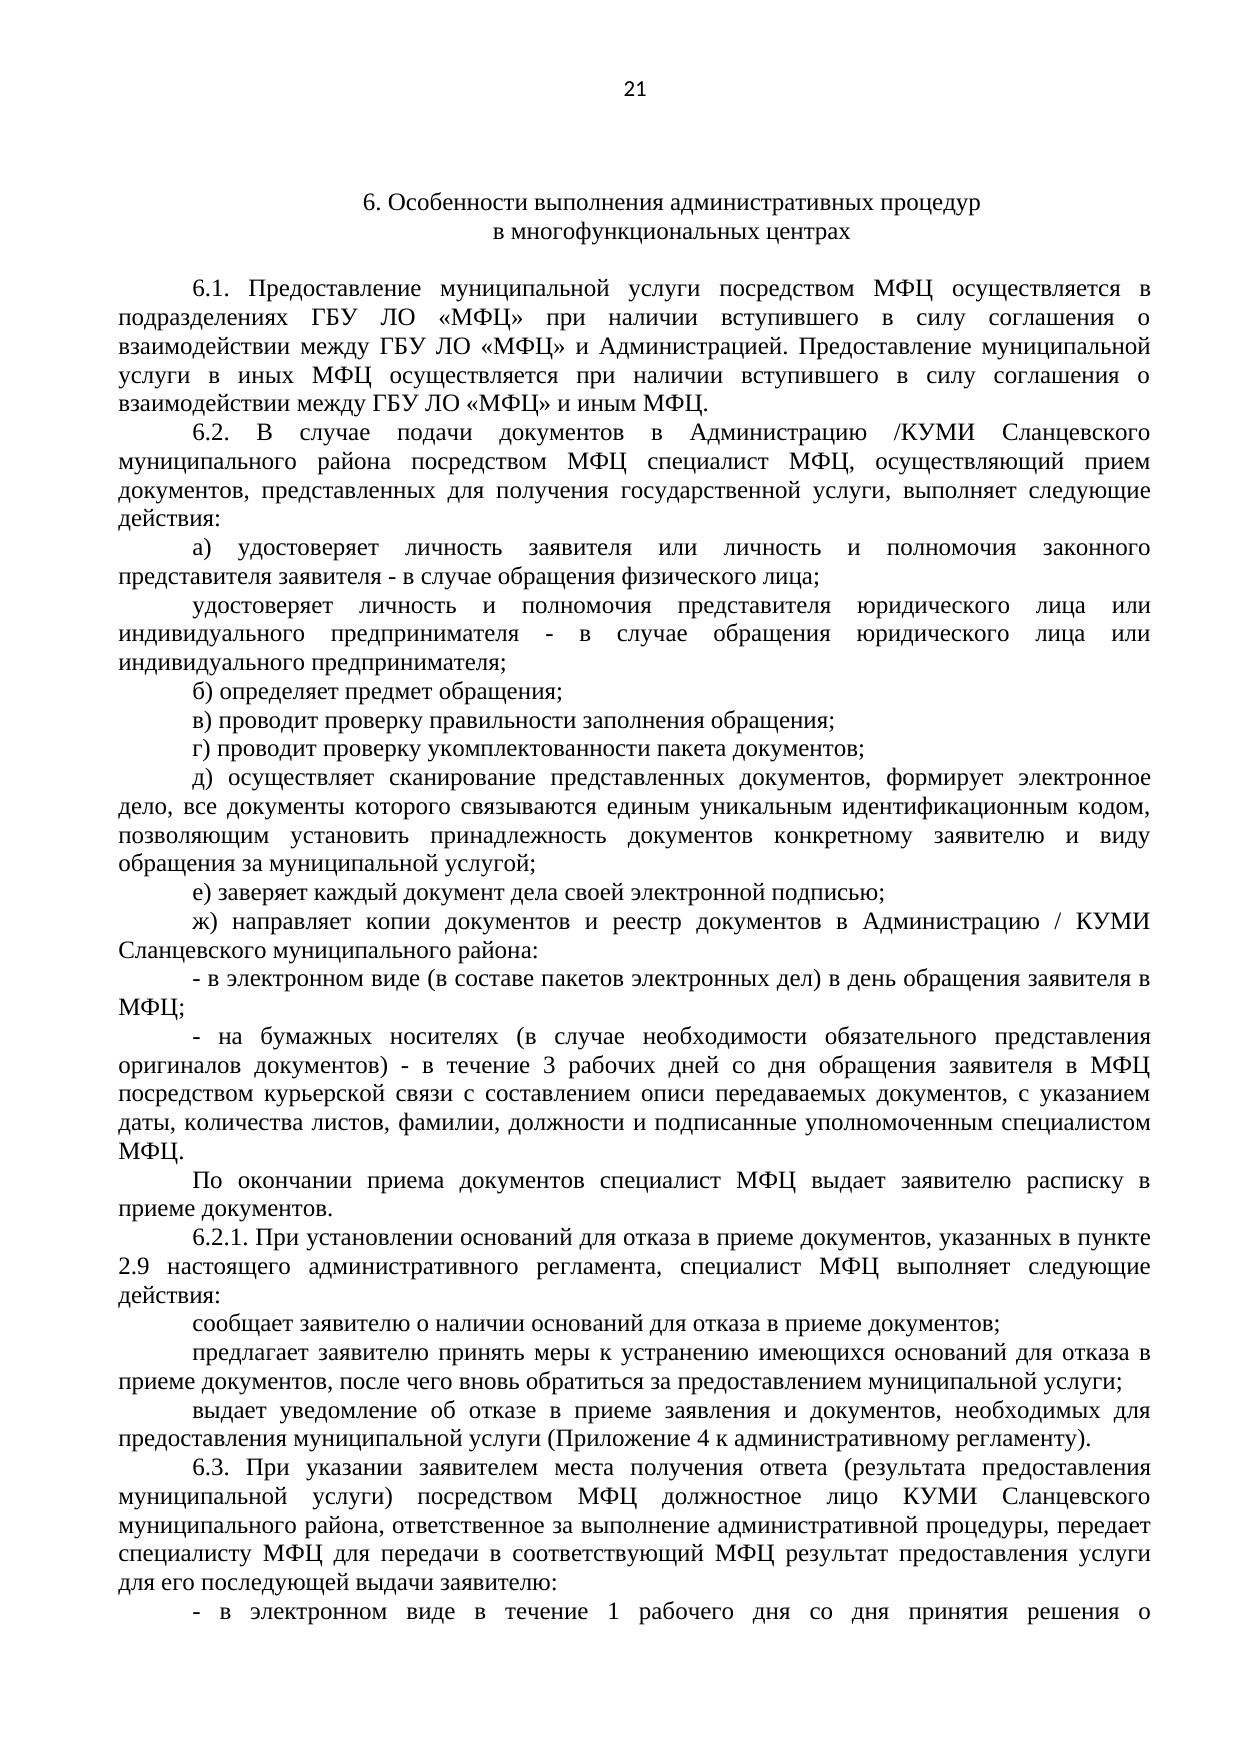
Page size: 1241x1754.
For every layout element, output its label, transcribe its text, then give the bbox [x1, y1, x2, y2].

text выдает уведомление об отказе в приеме заявления и документов, необходимых для предоставления муниципальной услуги (Приложение 4 к административному регламенту). [118, 1395, 1152, 1452]
text сообщает заявителю о наличии оснований для отказа в приеме документов; [118, 1308, 1152, 1337]
text По окончании приема документов специалист МФЦ выдает заявителю расписку в приеме документов. [118, 1165, 1152, 1222]
text д) осуществляет сканирование представленных документов, формирует электронное дело, все документы которого связываются единым уникальным идентификационным кодом, позволяющим установить принадлежность документов конкретному заявителю и виду обращения за муниципальной услугой; [118, 762, 1152, 877]
text 6.3. При указании заявителем места получения ответа (результата предоставления муниципальной услуги) посредством МФЦ должностное лицо КУМИ Сланцевского муниципального района, ответственное за выполнение административной процедуры, передает специалисту МФЦ для передачи в соответствующий МФЦ результат предоставления услуги для его последующей выдачи заявителю: [118, 1452, 1152, 1596]
text е) заверяет каждый документ дела своей электронной подписью; [118, 877, 1152, 906]
text 6.2. В случае подачи документов в Администрацию /КУМИ Сланцевского муниципального района посредством МФЦ специалист МФЦ, осуществляющий прием документов, представленных для получения государственной услуги, выполняет следующие действия: [118, 417, 1152, 532]
text в многофункциональных центрах [118, 216, 1152, 245]
text 6.1. Предоставление муниципальной услуги посредством МФЦ осуществляется в подразделениях ГБУ ЛО «МФЦ» при наличии вступившего в силу соглашения о взаимодействии между ГБУ ЛО «МФЦ» и Администрацией. Предоставление муниципальной услуги в иных МФЦ осуществляется при наличии вступившего в силу соглашения о взаимодействии между ГБУ ЛО «МФЦ» и иным МФЦ. [118, 273, 1152, 417]
text б) определяет предмет обращения; [118, 676, 1152, 705]
text г) проводит проверку укомплектованности пакета документов; [118, 733, 1152, 762]
text в) проводит проверку правильности заполнения обращения; [118, 705, 1152, 733]
text 6.2.1. При установлении оснований для отказа в приеме документов, указанных в пункте 2.9 настоящего административного регламента, специалист МФЦ выполняет следующие действия: [118, 1222, 1152, 1308]
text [118, 1596, 1152, 1625]
text ж) направляет копии документов и реестр документов в Администрацию / КУМИ Сланцевского муниципального района: [118, 906, 1152, 963]
text 6. Особенности выполнения административных процедур [118, 187, 1152, 216]
text предлагает заявителю принять меры к устранению имеющихся оснований для отказа в приеме документов, после чего вновь обратиться за предоставлением муниципальной услуги; [118, 1337, 1152, 1395]
text удостоверяет личность и полномочия представителя юридического лица или индивидуального предпринимателя - в случае обращения юридического лица или индивидуального предпринимателя; [118, 590, 1152, 676]
text - в электронном виде (в составе пакетов электронных дел) в день обращения заявителя в МФЦ; [118, 963, 1152, 1021]
text а) удостоверяет личность заявителя или личность и полномочия законного представителя заявителя - в случае обращения физического лица; [118, 532, 1152, 590]
text - на бумажных носителях (в случае необходимости обязательного представления оригиналов документов) - в течение 3 рабочих дней со дня обращения заявителя в МФЦ посредством курьерской связи с составлением описи передаваемых документов, с указанием даты, количества листов, фамилии, должности и подписанные уполномоченным специалистом МФЦ. [118, 1021, 1152, 1165]
